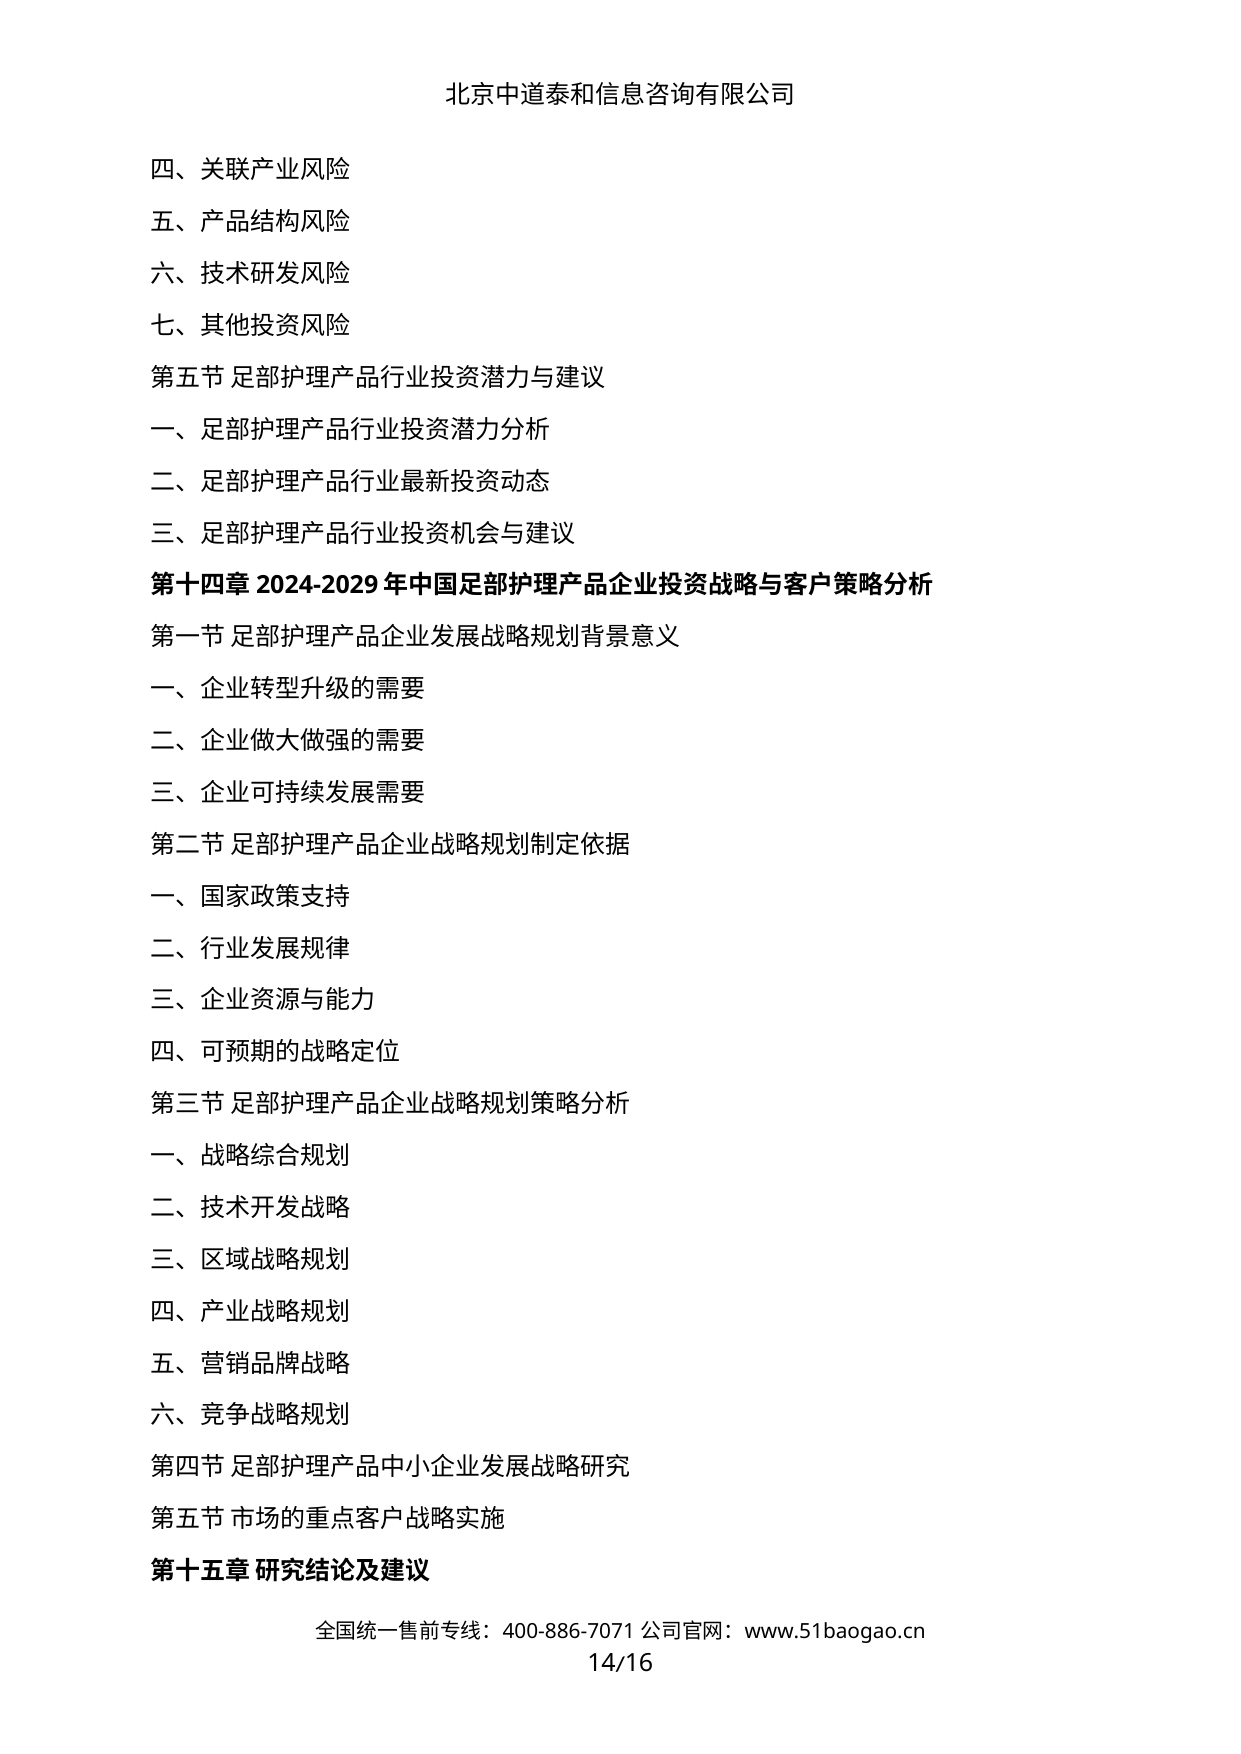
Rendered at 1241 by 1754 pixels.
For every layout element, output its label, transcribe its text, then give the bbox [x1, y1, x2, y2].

text 第一节 足部护理产品企业发展战略规划背景意义 [150, 617, 1090, 653]
text 第五节 足部护理产品行业投资潜力与建议 [150, 357, 1090, 394]
text 二、足部护理产品行业最新投资动态 [150, 461, 1090, 497]
text 第五节 市场的重点客户战略实施 [150, 1499, 1090, 1535]
text 一、企业转型升级的需要 [150, 669, 1090, 705]
text 二、行业发展规律 [150, 928, 1090, 964]
text 三、足部护理产品行业投资机会与建议 [150, 513, 1090, 549]
text 六、竞争战略规划 [150, 1395, 1090, 1431]
text 一、足部护理产品行业投资潜力分析 [150, 409, 1090, 446]
text 四、可预期的战略定位 [150, 1032, 1090, 1068]
text 三、企业资源与能力 [150, 980, 1090, 1016]
text 二、技术开发战略 [150, 1187, 1090, 1224]
text 六、技术研发风险 [150, 254, 1090, 290]
text 七、其他投资风险 [150, 306, 1090, 342]
text 第四节 足部护理产品中小企业发展战略研究 [150, 1447, 1090, 1483]
text 四、关联产业风险 [150, 150, 1090, 186]
text 第十四章 2024-2029年中国足部护理产品企业投资战略与客户策略分析 [150, 565, 1090, 601]
text 五、营销品牌战略 [150, 1343, 1090, 1379]
text 三、区域战略规划 [150, 1239, 1090, 1276]
text 一、战略综合规划 [150, 1136, 1090, 1172]
text 一、国家政策支持 [150, 876, 1090, 912]
text 第三节 足部护理产品企业战略规划策略分析 [150, 1084, 1090, 1120]
text 三、企业可持续发展需要 [150, 772, 1090, 809]
text 第二节 足部护理产品企业战略规划制定依据 [150, 824, 1090, 861]
text 四、产业战略规划 [150, 1291, 1090, 1327]
text 第十五章 研究结论及建议 [150, 1551, 1090, 1587]
text 二、企业做大做强的需要 [150, 721, 1090, 757]
text 五、产品结构风险 [150, 202, 1090, 238]
